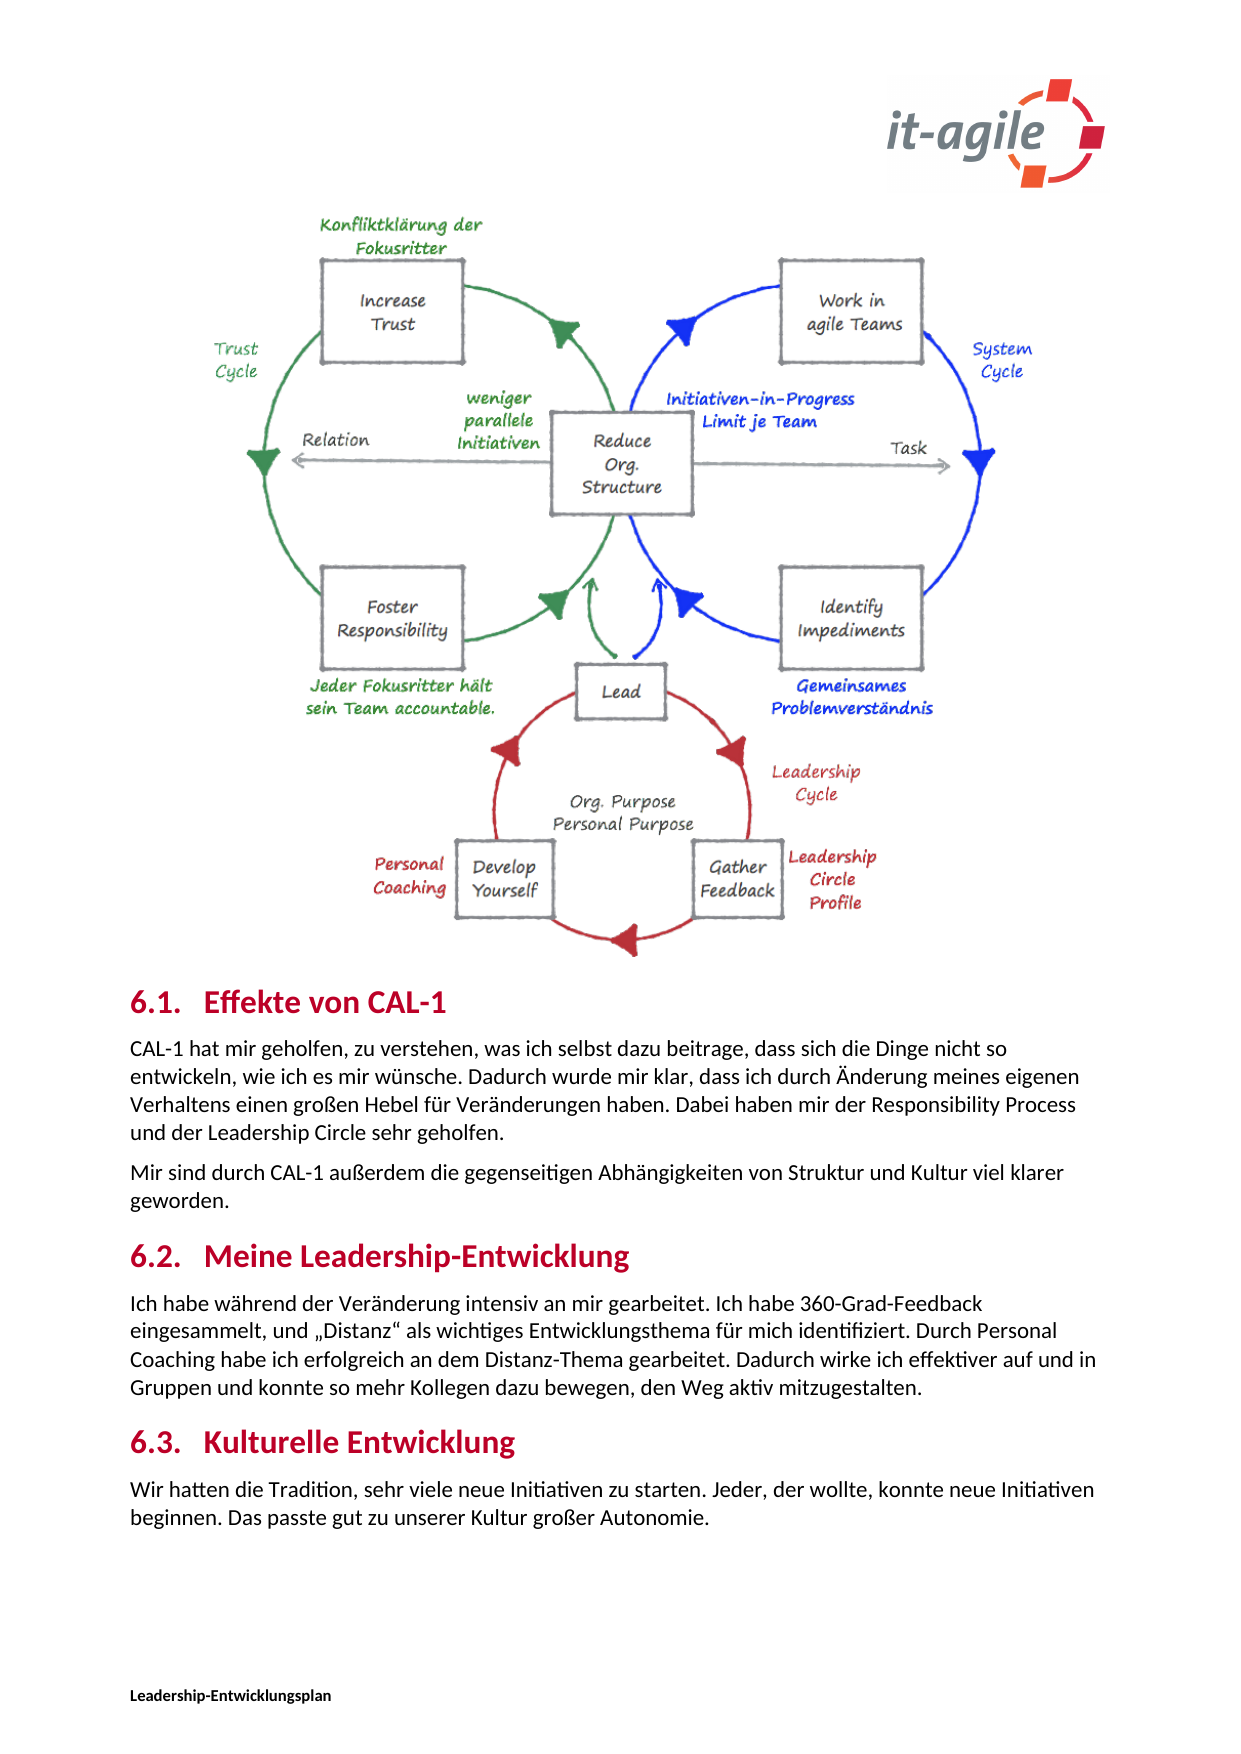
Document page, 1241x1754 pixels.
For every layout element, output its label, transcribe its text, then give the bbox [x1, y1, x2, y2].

subtitle Effekte von CAL-1 [130, 981, 1110, 1021]
subtitle Meine Leadership-Entwicklung [130, 1235, 1110, 1276]
text Wir hatten die Tradition, sehr viele neue Initiativen zu starten. Jeder, der wollte, konnte neue Initiativen beginnen. Das passte gut zu unserer Kultur großer Autonomie. [130, 1475, 1110, 1531]
text Ich habe während der Veränderung intensiv an mir gearbeitet. Ich habe 360-Grad-Feedback eingesammelt, und „Distanz“ als wichtiges Entwicklungsthema für mich identifiziert. Durch Personal Coaching habe ich erfolgreich an dem Distanz-Thema gearbeitet. Dadurch wirke ich effektiver auf und in Gruppen und konnte so mehr Kollegen dazu bewegen, den Weg aktiv mitzugestalten. [130, 1289, 1110, 1401]
subtitle Kulturelle Entwicklung [130, 1422, 1110, 1462]
text Mir sind durch CAL-1 außerdem die gegenseitigen Abhängigkeiten von Struktur und Kultur viel klarer geworden. [130, 1158, 1110, 1214]
picture [129, 204, 1111, 960]
text CAL-1 hat mir geholfen, zu verstehen, was ich selbst dazu beitrage, dass sich die Dinge nicht so entwickeln, wie ich es mir wünsche. Dadurch wurde mir klar, dass ich durch Änderung meines eigenen Verhaltens einen großen Hebel für Veränderungen haben. Dabei haben mir der Responsibility Process und der Leadership Circle sehr geholfen. [130, 1034, 1110, 1146]
picture [887, 75, 1111, 193]
